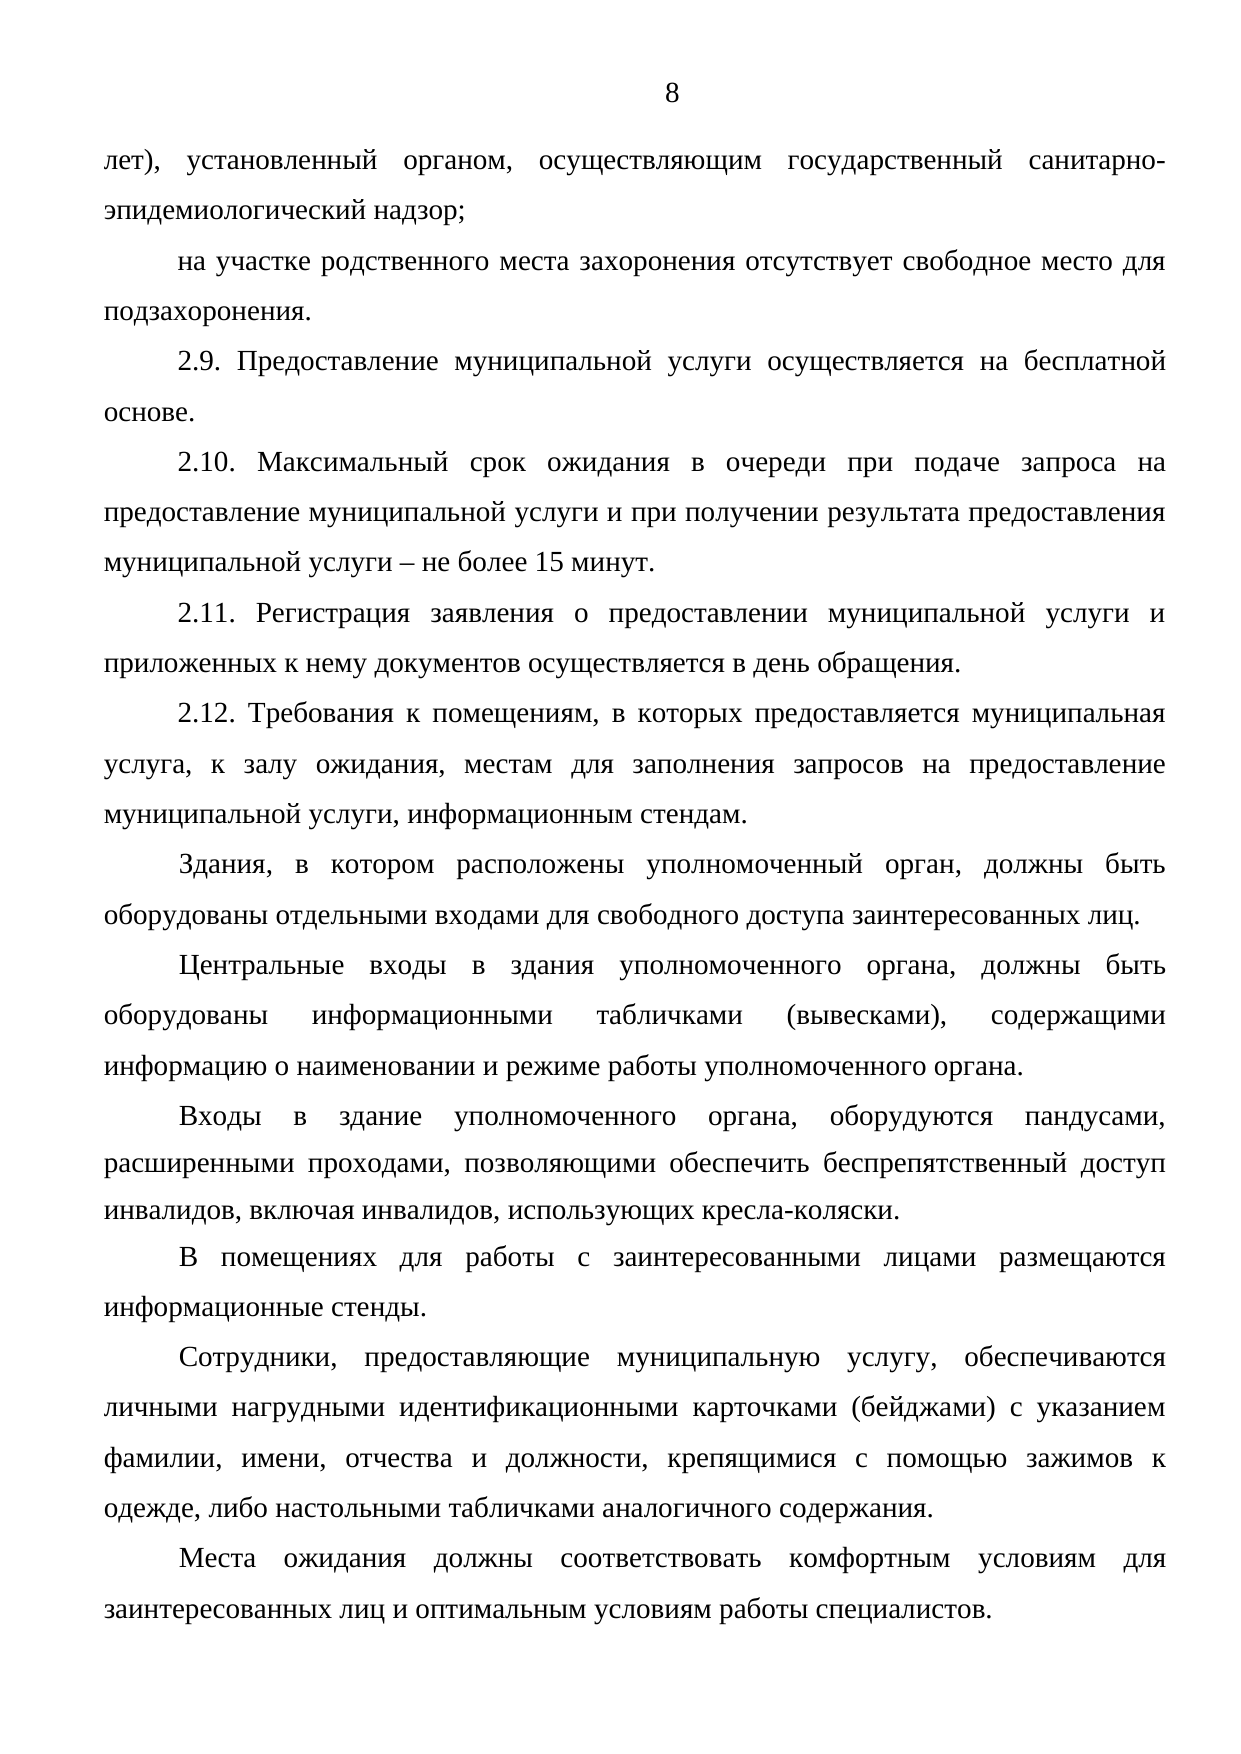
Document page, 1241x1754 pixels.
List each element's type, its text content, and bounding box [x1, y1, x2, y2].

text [103, 142, 1167, 226]
text 2.9. Предоставление муниципальной услуги осуществляется на бесплатной основе. [103, 343, 1167, 427]
text Места ожидания должны соответствовать комфортным условиям для заинтересованных лиц и оптимальным условиям работы специалистов. [103, 1541, 1167, 1624]
text Сотрудники, предоставляющие муниципальную услугу, обеспечиваются личными нагрудными идентификационными карточками (бейджами) с указанием фамилии, имени, отчества и должности, крепящимися с помощью зажимов к одежде, либо настольными табличками аналогичного содержания. [103, 1339, 1167, 1524]
text Входы в здание уполномоченного органа, оборудуются пандусами, расширенными проходами, позволяющими обеспечить беспрепятственный доступ инвалидов, включая инвалидов, использующих кресла-коляски. [103, 1098, 1167, 1225]
text В помещениях для работы с заинтересованными лицами размещаются информационные стенды. [103, 1239, 1167, 1322]
text 2.12. Требования к помещениям, в которых предоставляется муниципальная услуга, к залу ожидания, местам для заполнения запросов на предоставление муниципальной услуги, информационным стендам. [103, 696, 1167, 830]
text Здания, в котором расположены уполномоченный орган, должны быть оборудованы отдельными входами для свободного доступа заинтересованных лиц. [103, 846, 1167, 930]
text Центральные входы в здания уполномоченного органа, должны быть оборудованы информационными табличками (вывесками), содержащими информацию о наименовании и режиме работы уполномоченного органа. [103, 947, 1167, 1081]
text 2.10. Максимальный срок ожидания в очереди при подаче запроса на предоставление муниципальной услуги и при получении результата предоставления муниципальной услуги – не более 15 минут. [103, 444, 1167, 578]
text 2.11. Регистрация заявления о предоставлении муниципальной услуги и приложенных к нему документов осуществляется в день обращения. [103, 595, 1167, 679]
text на участке родственного места захоронения отсутствует свободное место для подзахоронения. [103, 243, 1167, 327]
